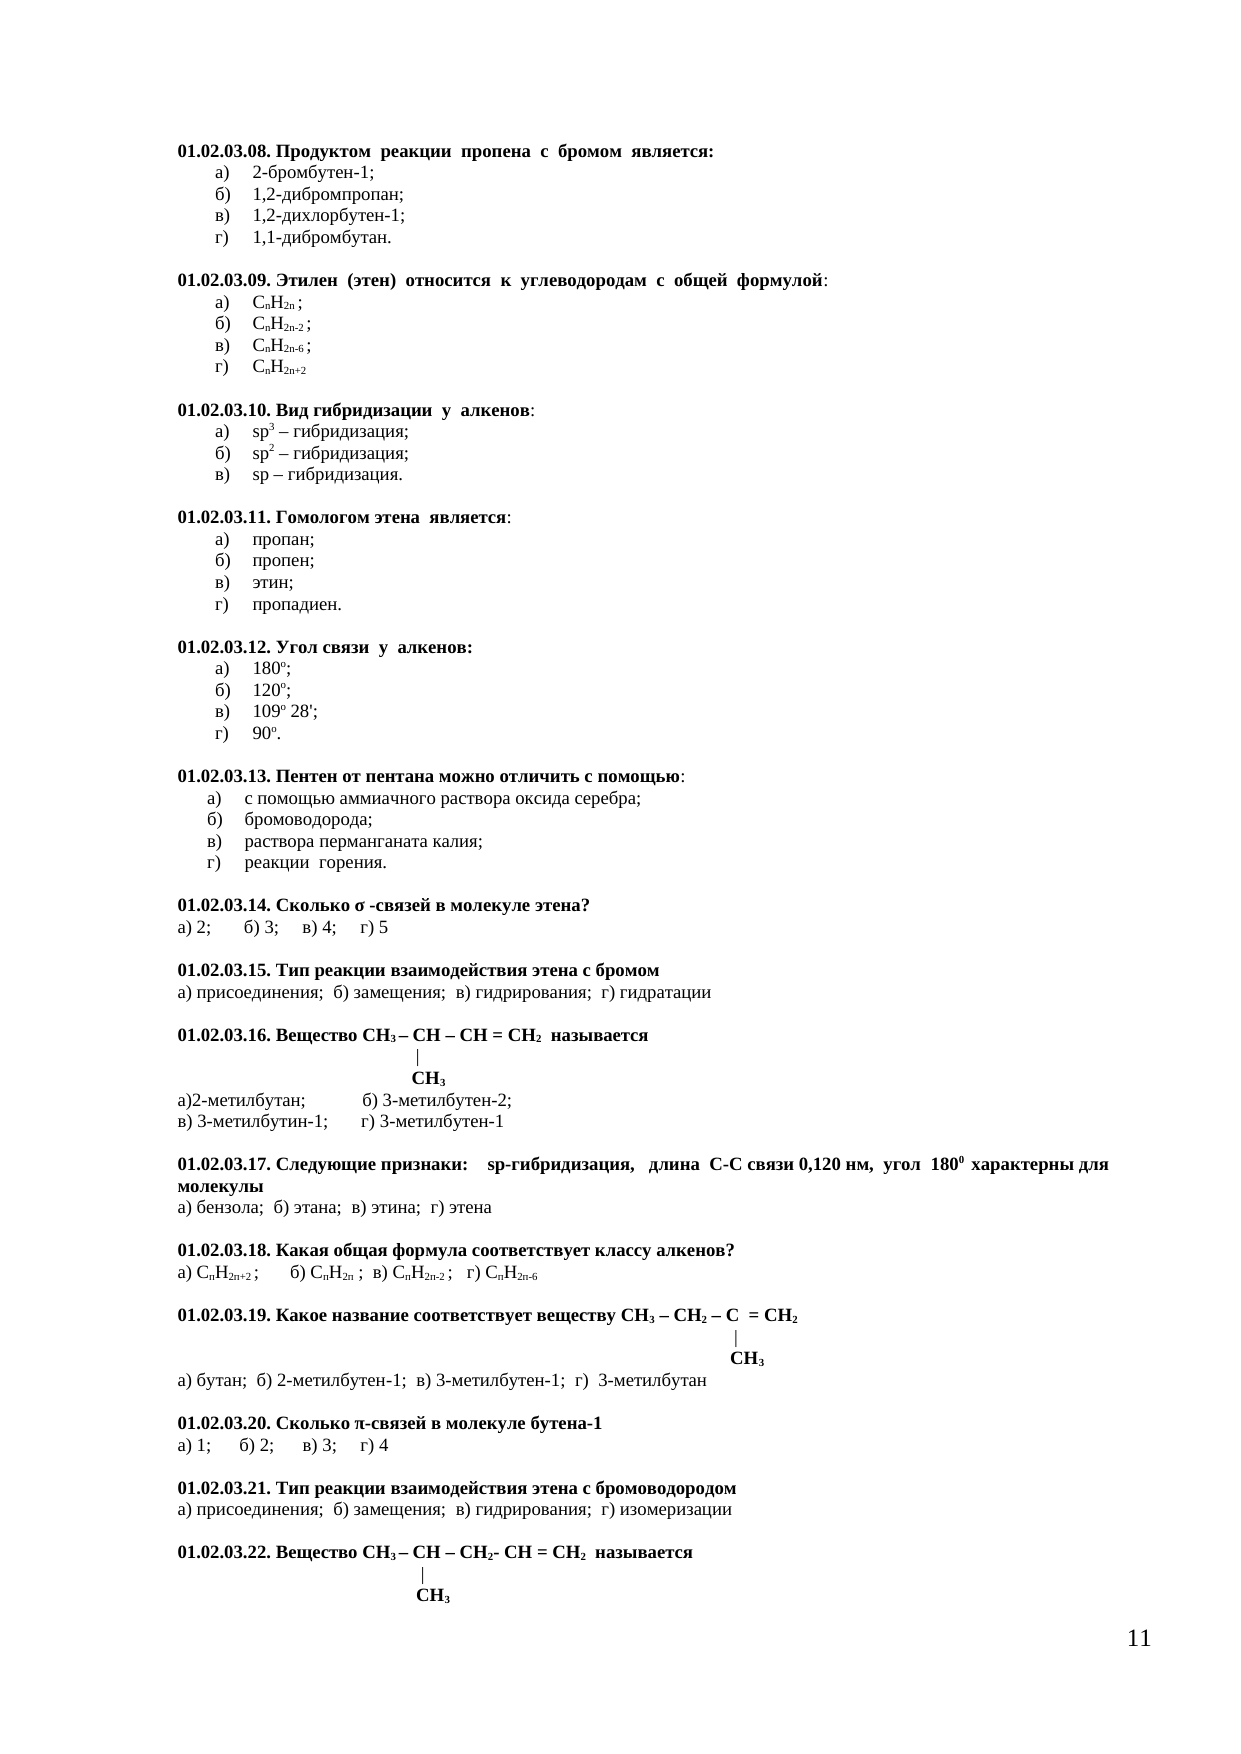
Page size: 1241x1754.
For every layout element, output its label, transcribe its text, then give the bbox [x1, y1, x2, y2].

text а)2-метилбутан; б) 3-метилбутен-2; [177, 1088, 1152, 1110]
text а) 2; б) 3; в) 4; г) 5 [177, 916, 1152, 937]
list 1,2-дихлорбутен-1; [215, 204, 1152, 226]
list СnH2n-6 ; [215, 334, 1152, 355]
text а) СпН2п+2 ; б) СпН2п ; в) СпН2п-2 ; г) СпН2п-6 [177, 1261, 1152, 1282]
text 01.02.03.19. Какое название соответствует веществу СН3 – СН2 – С = СН2 | [177, 1304, 1152, 1347]
text 01.02.03.16. Вещество СН3 – СН – СН = СН2 называется | [177, 1024, 1152, 1067]
text а) присоединения; б) замещения; в) гидрирования; г) изомеризации [177, 1498, 1152, 1520]
list СnH2n-2 ; [215, 312, 1152, 334]
list 109о 28'; [215, 700, 1152, 722]
list бромоводорода; [207, 808, 1152, 830]
text 01.02.03.09. Этилен (этен) относится к углеводородам с общей формулой: [177, 269, 1152, 291]
text а) 1; б) 2; в) 3; г) 4 [177, 1433, 1152, 1455]
text а) бензола; б) этана; в) этина; г) этена [177, 1196, 1152, 1218]
text 01.02.03.08. Продуктом реакции пропена с бромом является: [177, 140, 1152, 161]
list 90о. [215, 722, 1152, 743]
text СН3 [177, 1584, 1152, 1606]
list этин; [215, 571, 1152, 592]
text 01.02.03.18. Какая общая формула соответствует классу алкенов? [177, 1239, 1152, 1261]
text СН3 [177, 1067, 1152, 1088]
list 1,2-дибромпропан; [215, 183, 1152, 204]
list sp – гибридизация. [215, 463, 1152, 485]
text 01.02.03.11. Гомологом этена является: [177, 506, 1152, 528]
text 01.02.03.10. Вид гибридизации у алкенов: [177, 398, 1152, 420]
text 01.02.03.14. Сколько σ -связей в молекуле этена? [177, 894, 1152, 916]
list 1,1-дибромбутан. [215, 226, 1152, 247]
list реакции горения. [207, 851, 1152, 873]
list СnH2n+2 [215, 355, 1152, 377]
text СН3 [177, 1347, 1152, 1369]
text 01.02.03.17. Следующие признаки: sp-гибридизация, длина С-С связи 0,120 нм, угол 1800 характерны для молекулы [177, 1153, 1152, 1196]
text 01.02.03.20. Сколько π-связей в молекуле бутена-1 [177, 1412, 1152, 1433]
list 120о; [215, 679, 1152, 700]
list раствора перманганата калия; [207, 830, 1152, 851]
text 01.02.03.22. Вещество СН3 – СН – СН2- СН = СН2 называется | [177, 1541, 1152, 1584]
list 180о; [215, 657, 1152, 679]
text в) 3-метилбутин-1; г) 3-метилбутен-1 [177, 1110, 1152, 1132]
list СnH2n ; [215, 291, 1152, 312]
list пропен; [215, 549, 1152, 571]
text 01.02.03.12. Угол связи у алкенов: [177, 636, 1152, 657]
list с помощью аммиачного раствора оксида серебра; [207, 787, 1152, 808]
list sp2 – гибридизация; [215, 442, 1152, 463]
text 01.02.03.15. Тип реакции взаимодействия этена с бромом [177, 959, 1152, 981]
list пропан; [215, 528, 1152, 549]
text а) бутан; б) 2-метилбутен-1; в) 3-метилбутен-1; г) 3-метилбутан [177, 1369, 1152, 1390]
text 01.02.03.21. Тип реакции взаимодействия этена с бромоводородом [177, 1477, 1152, 1498]
text а) присоединения; б) замещения; в) гидрирования; г) гидратации [177, 981, 1152, 1002]
list пропадиен. [215, 592, 1152, 614]
list 2-бромбутен-1; [215, 161, 1152, 183]
list sp3 – гибридизация; [215, 420, 1152, 442]
text 01.02.03.13. Пентен от пентана можно отличить с помощью: [177, 765, 1152, 787]
